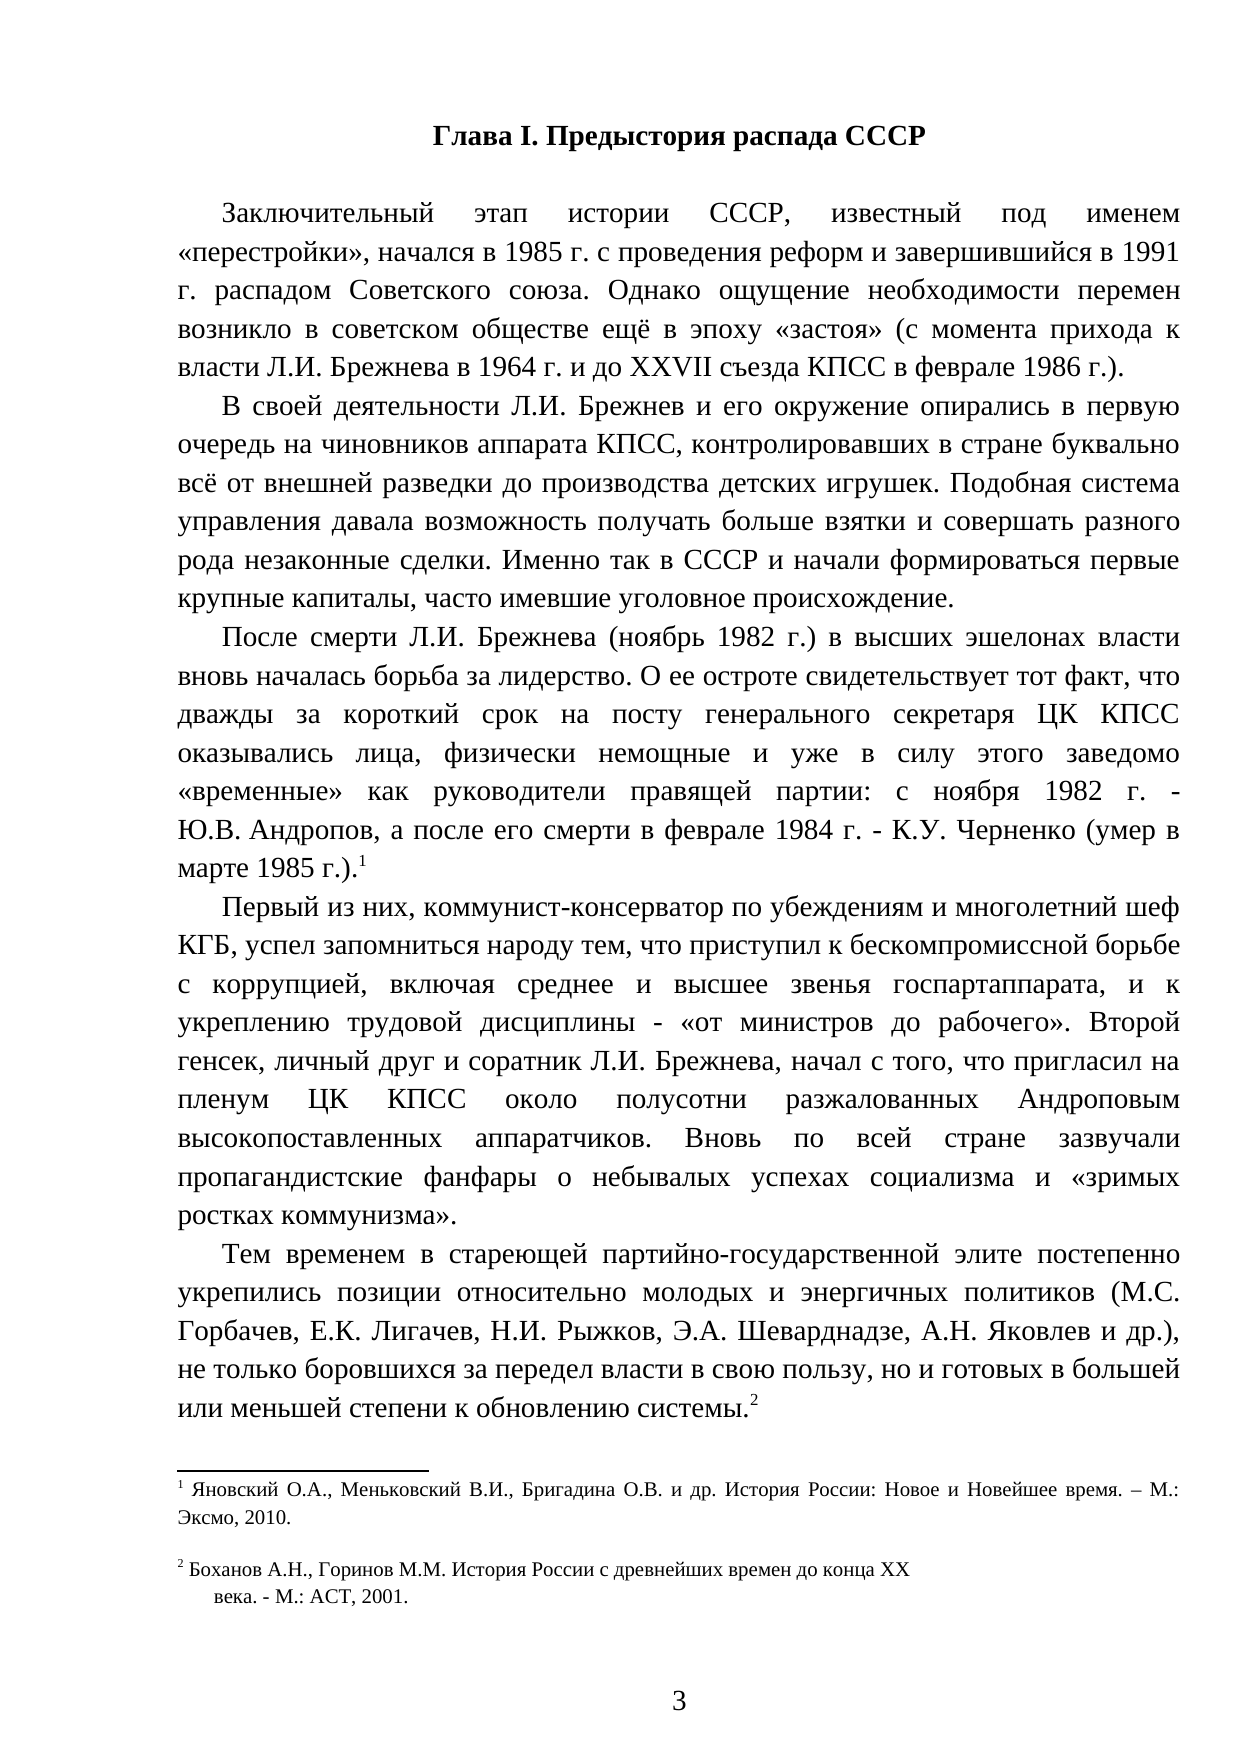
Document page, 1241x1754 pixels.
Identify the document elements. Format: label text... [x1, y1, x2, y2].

text Тем временем в стареющей партийно-государственной элите постепенно укрепились позиции относительно молодых и энергичных политиков (М.С. Горбачев, Е.К. Лигачев, Н.И. Рыжков, Э.А. Шеварднадзе, А.Н. Яковлев и др.), не только боровшихся за передел власти в свою пользу, но и готовых в большей или меньшей степени к обновлению системы. [177, 1236, 1181, 1423]
text В своей деятельности Л.И. Брежнев и его окружение опирались в первую очередь на чиновников аппарата КПСС, контролировавших в стране буквально всё от внешней разведки до производства детских игрушек. Подобная система управления давала возможность получать больше взятки и совершать разного рода незаконные сделки. Именно так в СССР и начали формироваться первые крупные капиталы, часто имевшие уголовное происхождение. [177, 388, 1181, 614]
text Заключительный этап истории СССР, известный под именем «перестройки», начался в 1985 г. с проведения реформ и завершившийся в 1991 г. распадом Советского союза. Однако ощущение необходимости перемен возникло в советском обществе ещё в эпоху «застоя» (с момента прихода к власти Л.И. Брежнева в 1964 г. и до XXVII съезда КПСС в феврале 1986 г.). [177, 195, 1181, 383]
text Первый из них, коммунист-консерватор по убеждениям и многолетний шеф КГБ, успел запомниться народу тем, что приступил к бескомпромиссной борьбе с коррупцией, включая среднее и высшее звенья госпартаппарата, и к укреплению трудовой дисциплины - «от министров до рабочего». Второй генсек, личный друг и соратник Л.И. Брежнева, начал с того, что пригласил на пленум ЦК КПСС около полусотни разжалованных Андроповым высокопоставленных аппаратчиков. Вновь по всей стране зазвучали пропагандистские фанфары о небывалых успехах социализма и «зримых ростках коммунизма». [177, 889, 1181, 1231]
text Глава I. Предыстория распада СССР [177, 118, 1181, 152]
text После смерти Л.И. Брежнева (ноябрь 1982 г.) в высших эшелонах власти вновь началась борьба за лидерство. О ее остроте свидетельствует тот факт, что дважды за короткий срок на посту генерального секретаря ЦК КПСС оказывались лица, физически немощные и уже в силу этого заведомо «временные» как руководители правящей партии: с ноября 1982 г. - Ю.В. Андропов, а после его смерти в феврале 1984 г. - К.У. Черненко (умер в марте 1985 г.). [177, 619, 1181, 884]
